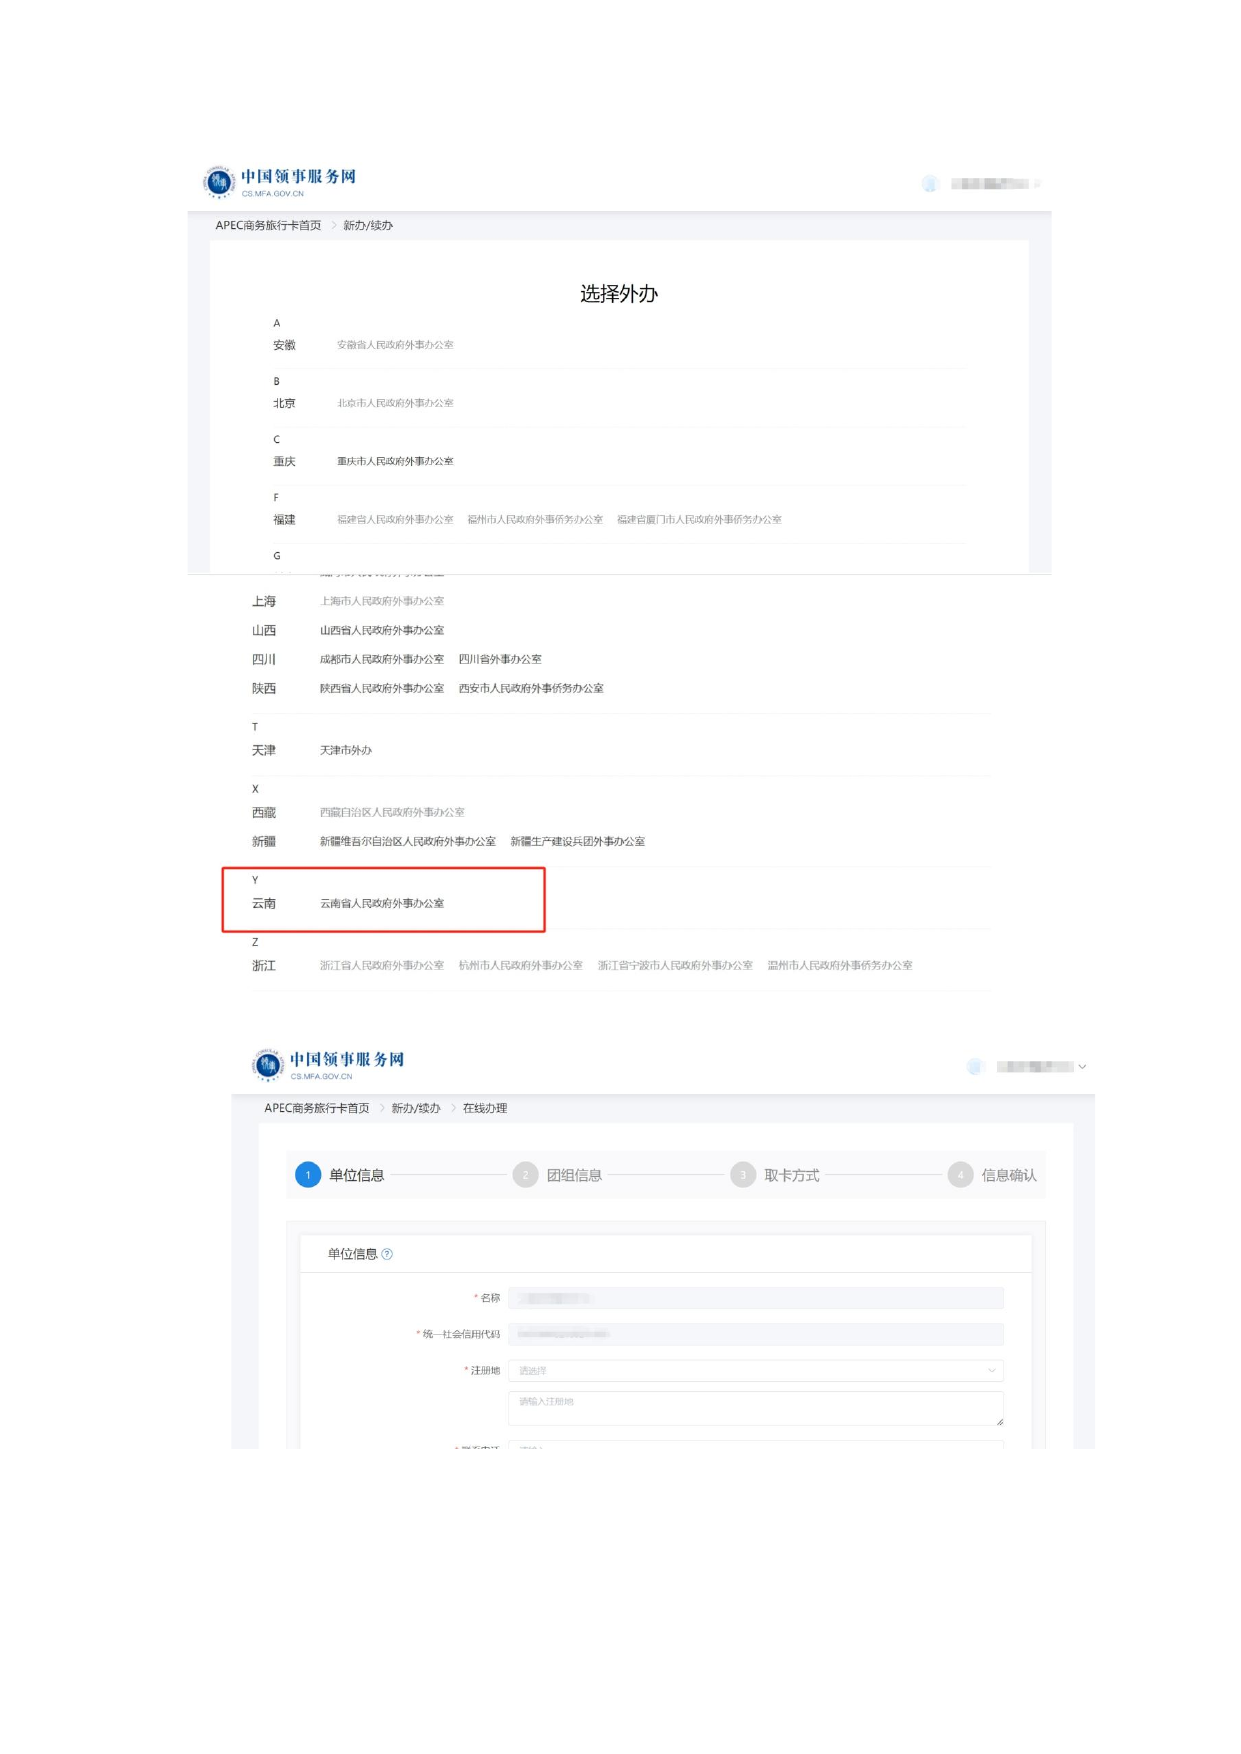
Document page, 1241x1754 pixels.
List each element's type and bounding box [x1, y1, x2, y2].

picture [231, 1039, 1096, 1449]
picture [187, 162, 1052, 1010]
